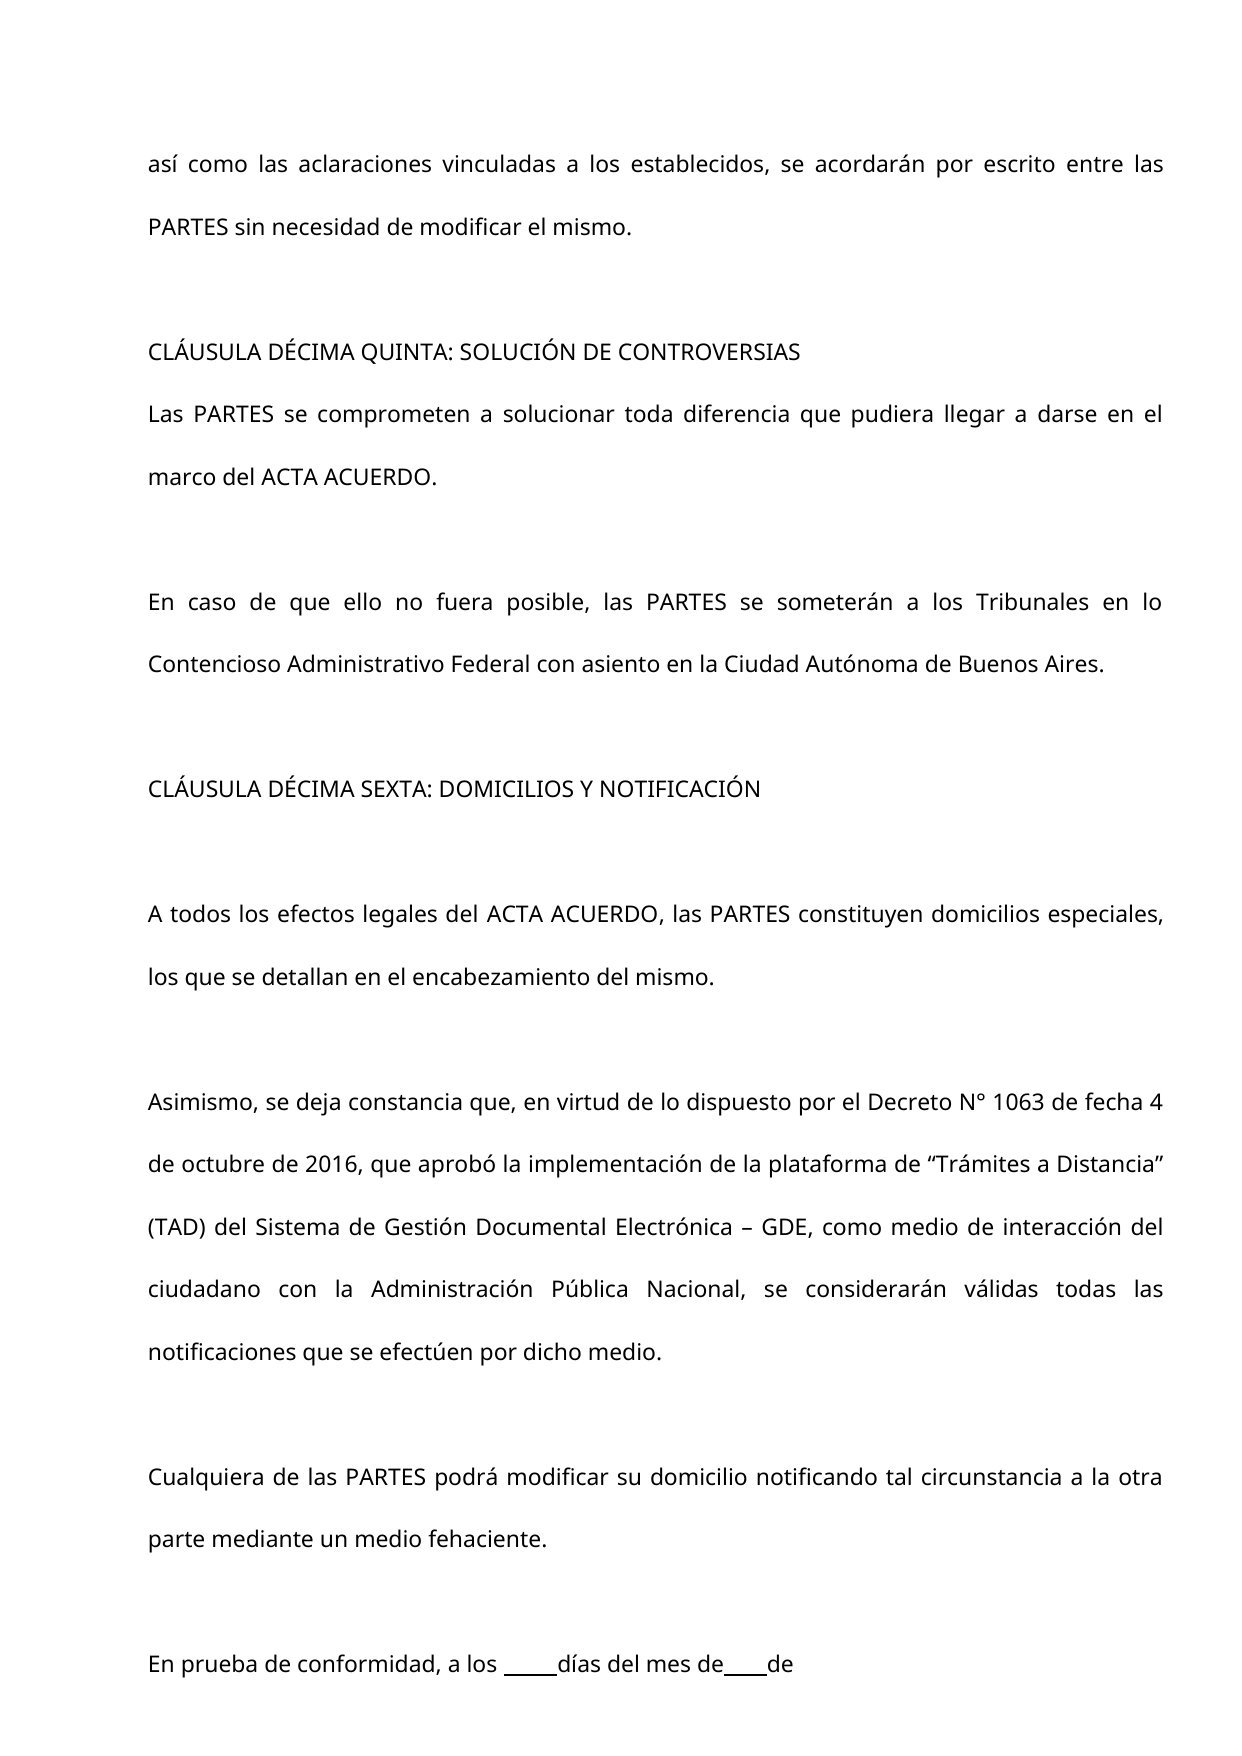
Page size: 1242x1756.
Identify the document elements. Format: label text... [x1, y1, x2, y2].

text Cualquiera de las PARTES podrá modificar su domicilio notificando tal circunstancia a la otra parte mediante un medio fehaciente. [148, 1460, 1164, 1554]
text Las PARTES se comprometen a solucionar toda diferencia que pudiera llegar a darse en el marco del ACTA ACUERDO. [148, 398, 1164, 492]
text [148, 148, 1164, 242]
text En caso de que ello no fuera posible, las PARTES se someterán a los Tribunales en lo Contencioso Administrativo Federal con asiento en la Ciudad Autónoma de Buenos Aires. [148, 585, 1164, 679]
text Asimismo, se deja constancia que, en virtud de lo dispuesto por el Decreto N° 1063 de fecha 4 de octubre de 2016, que aprobó la implementación de la plataforma de “Trámites a Distancia” (TAD) del Sistema de Gestión Documental Electrónica – GDE, como medio de interacción del ciudadano con la Administración Pública Nacional, se considerarán válidas todas las notificaciones que se efectúen por dicho medio. [148, 1085, 1164, 1367]
text CLÁUSULA DÉCIMA QUINTA: SOLUCIÓN DE CONTROVERSIAS [148, 335, 1164, 367]
text A todos los efectos legales del ACTA ACUERDO, las PARTES constituyen domicilios especiales, los que se detallan en el encabezamiento del mismo. [148, 898, 1164, 992]
text En prueba de conformidad, a los días del mes de de [148, 1648, 1164, 1679]
text CLÁUSULA DÉCIMA SEXTA: DOMICILIOS Y NOTIFICACIÓN [148, 773, 1164, 804]
